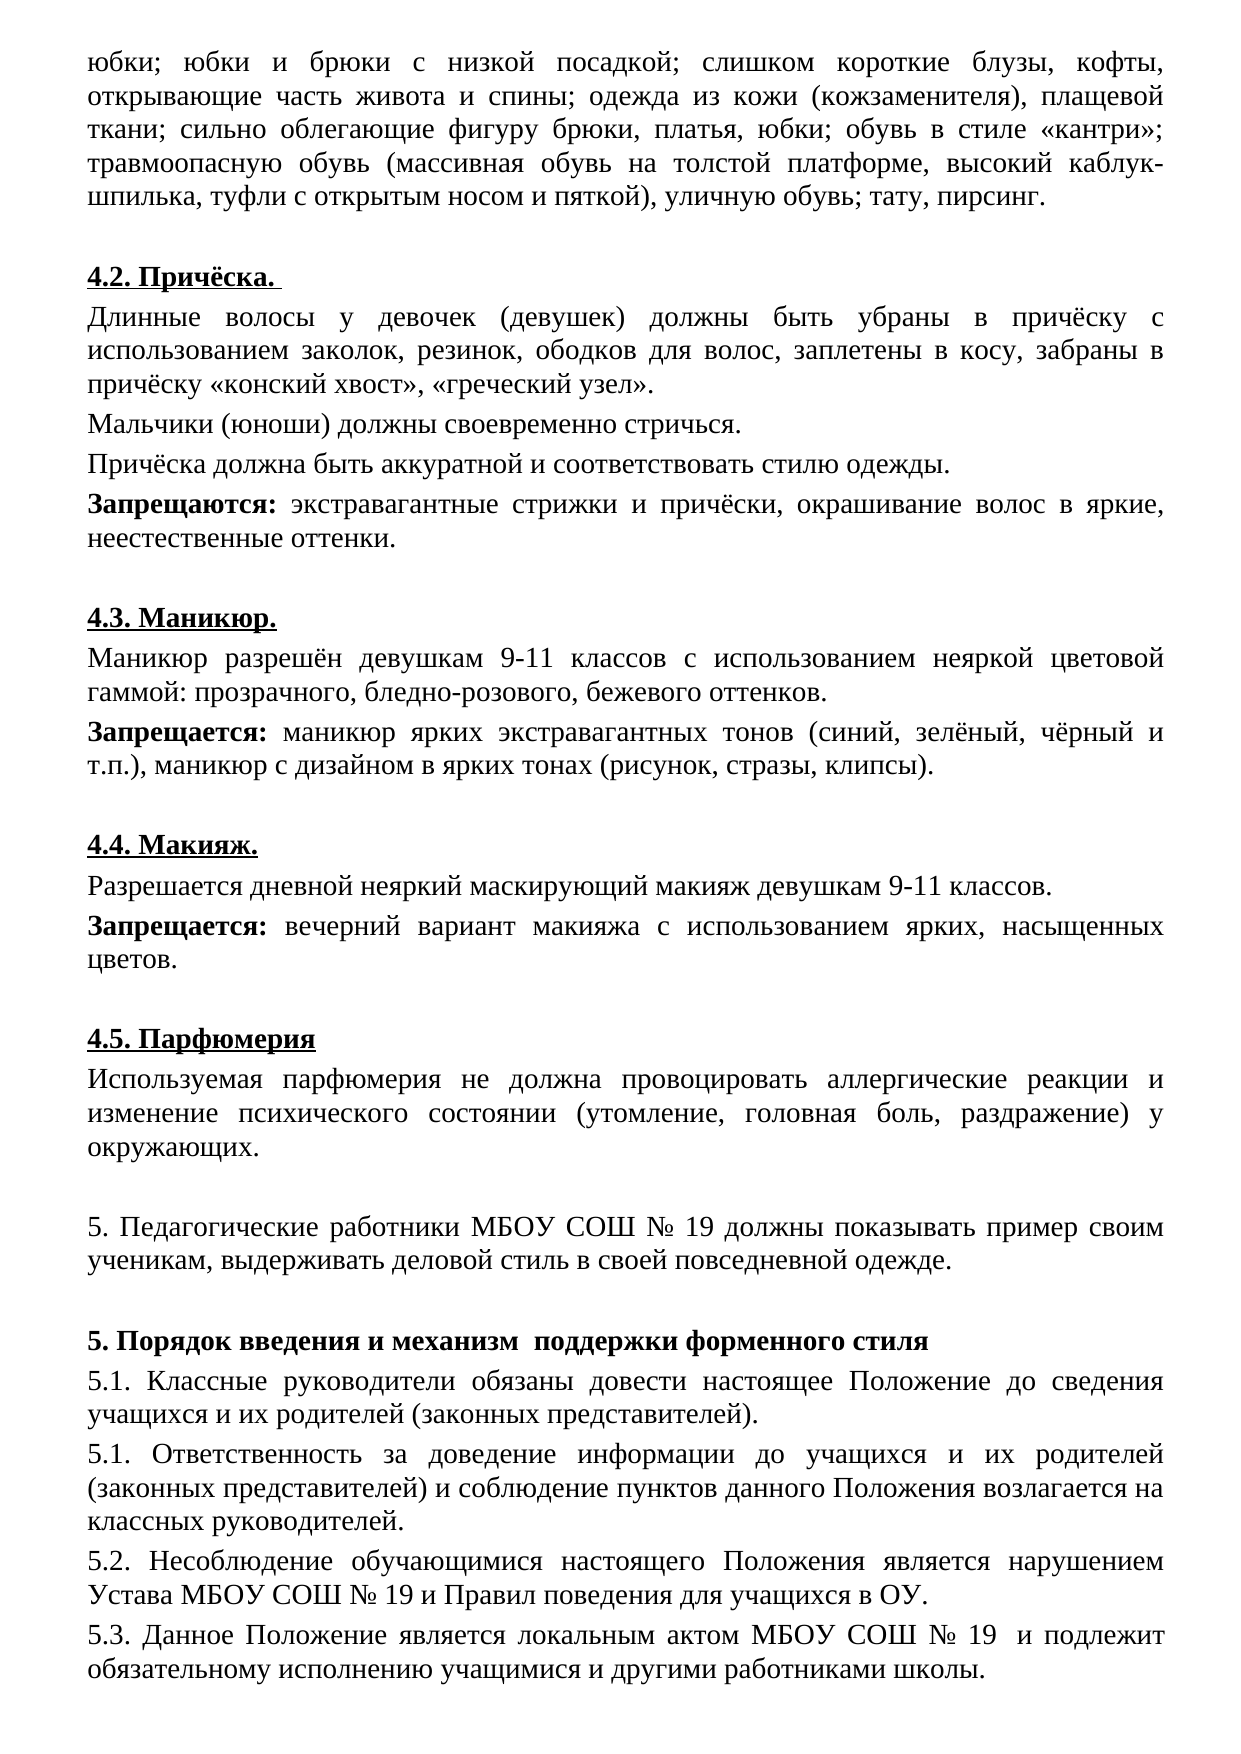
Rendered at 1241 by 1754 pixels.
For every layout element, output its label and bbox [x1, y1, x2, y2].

table_header [87, 44, 1165, 1691]
